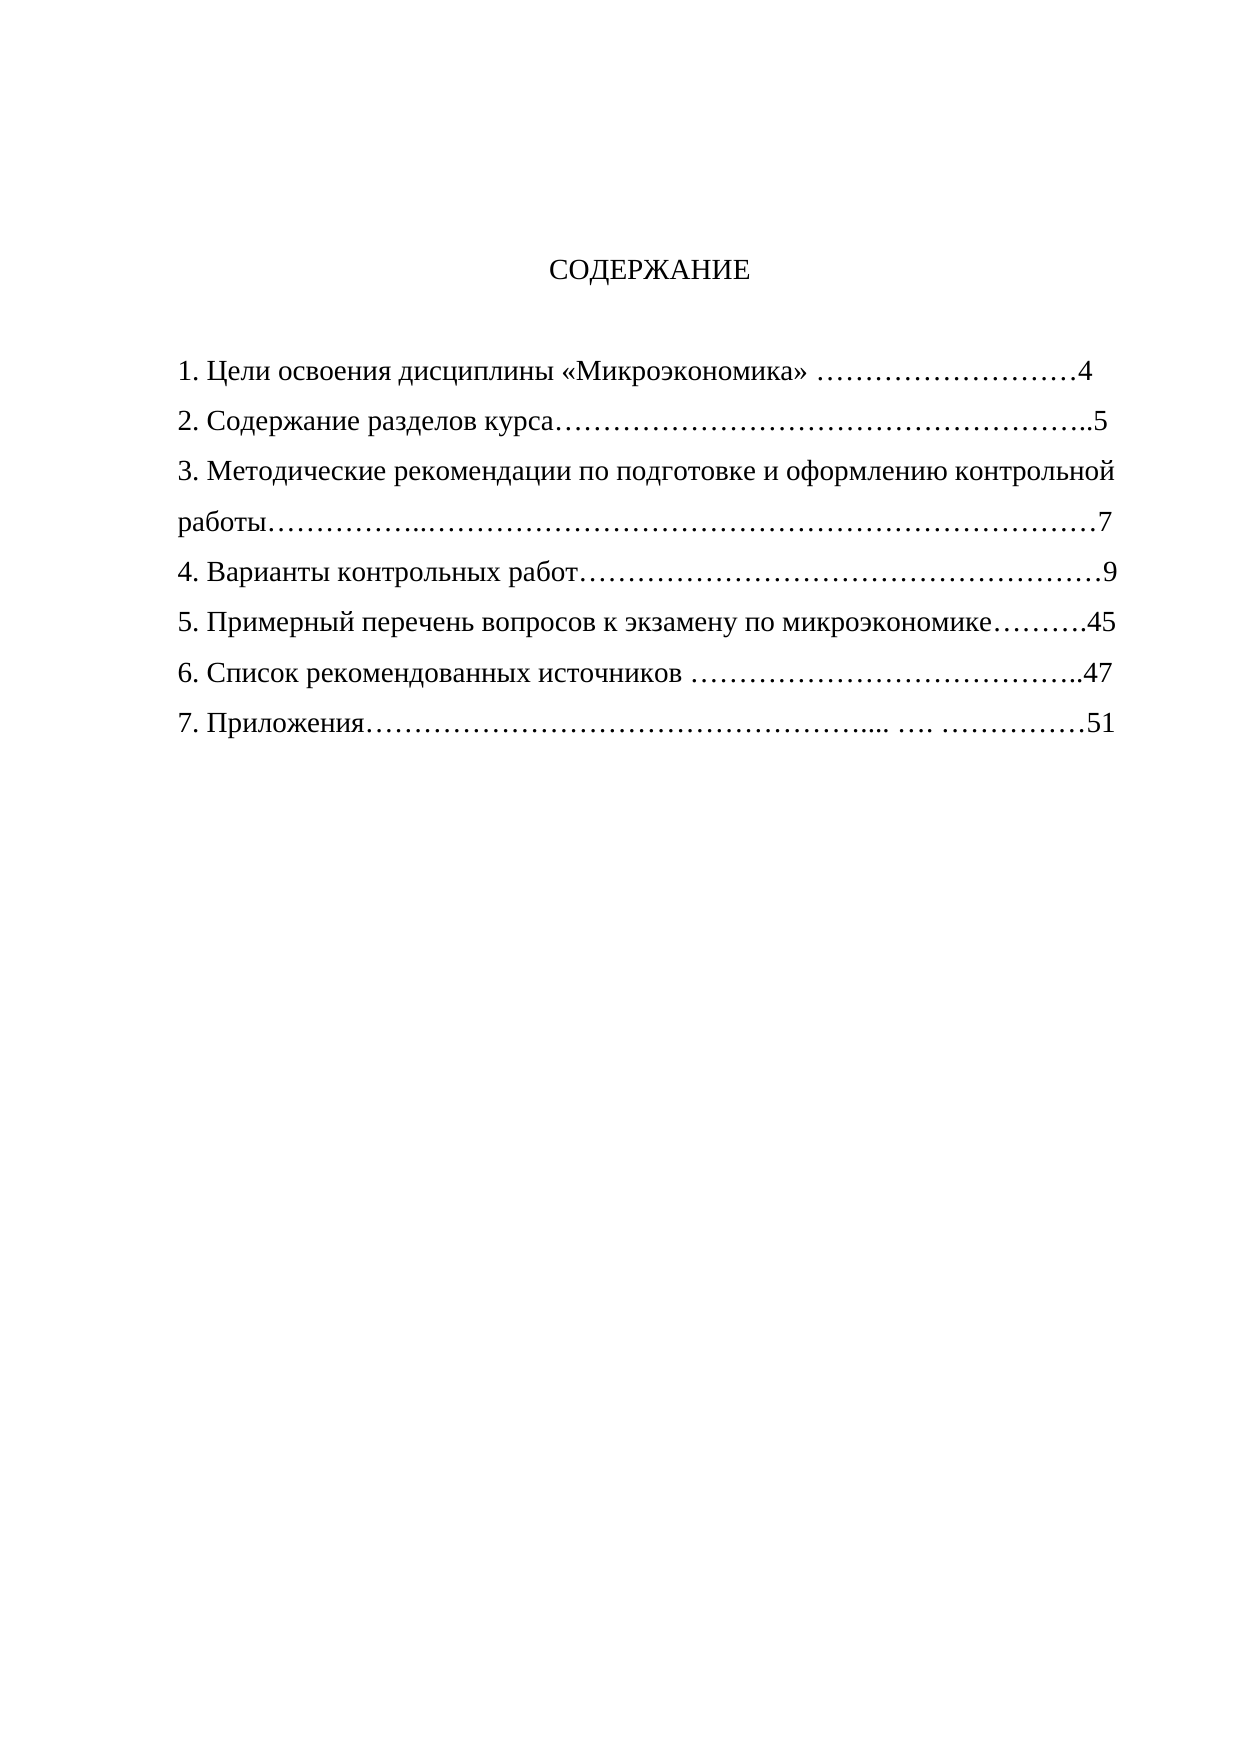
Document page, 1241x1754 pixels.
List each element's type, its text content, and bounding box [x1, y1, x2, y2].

text 6. Список рекомендованных источников …………………………………..47 [177, 655, 1122, 688]
text 4. Варианты контрольных работ………………………………………………9 [177, 554, 1122, 588]
text СОДЕРЖАНИЕ [177, 252, 1122, 286]
text 1. Цели освоения дисциплины «Микроэкономика» ………………………4 [177, 353, 1152, 386]
text 3. Методические рекомендации по подготовке и оформлению контрольной работы……………..……………………………………………………………7 [177, 453, 1122, 537]
text 5. Примерный перечень вопросов к экзамену по микроэкономике……….45 [177, 604, 1122, 638]
text 2. Содержание разделов курса………………………………………………..5 [177, 403, 1122, 437]
text 7. Приложения…………………………………………….... …. ……………51 [177, 705, 1122, 739]
